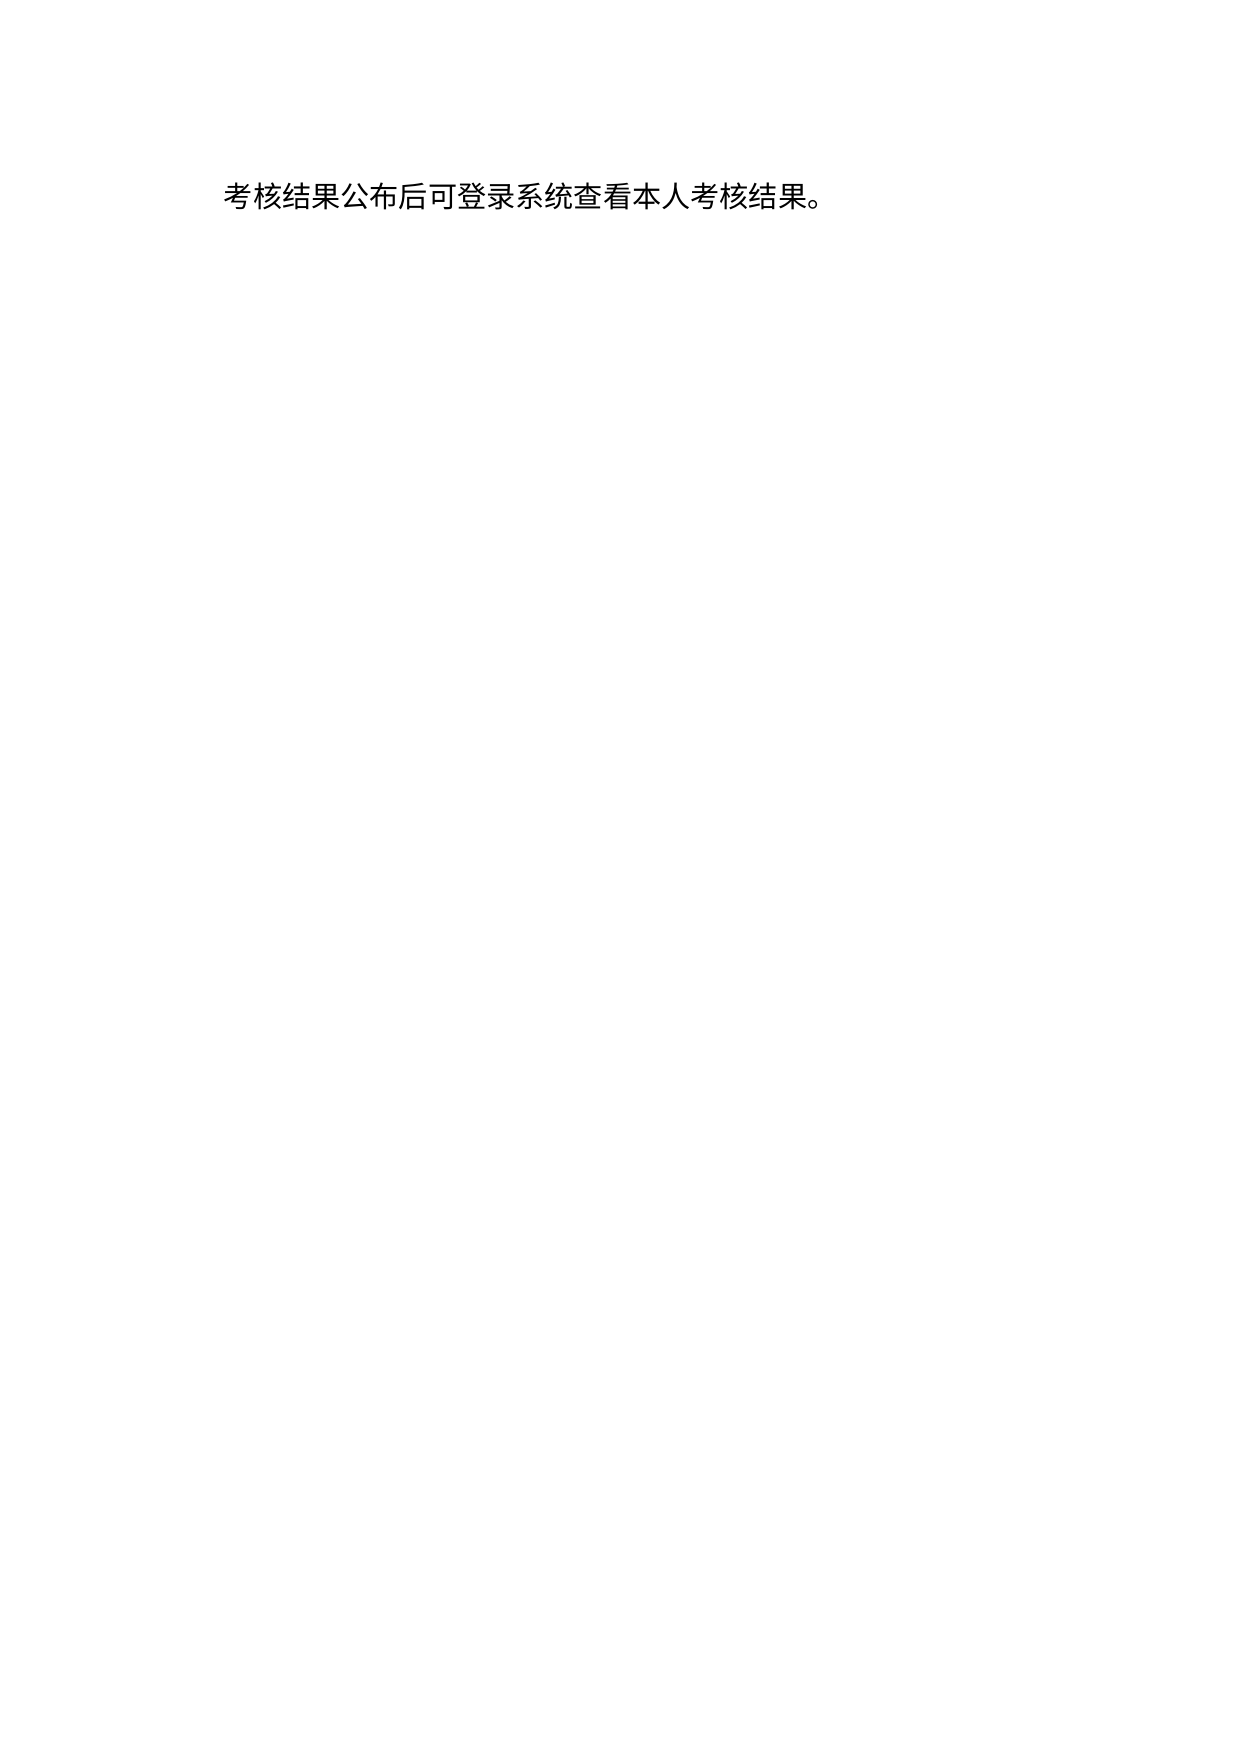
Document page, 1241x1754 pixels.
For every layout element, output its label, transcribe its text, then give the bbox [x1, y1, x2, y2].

text 考核结果公布后可登录系统查看本人考核结果。 [165, 162, 1092, 227]
